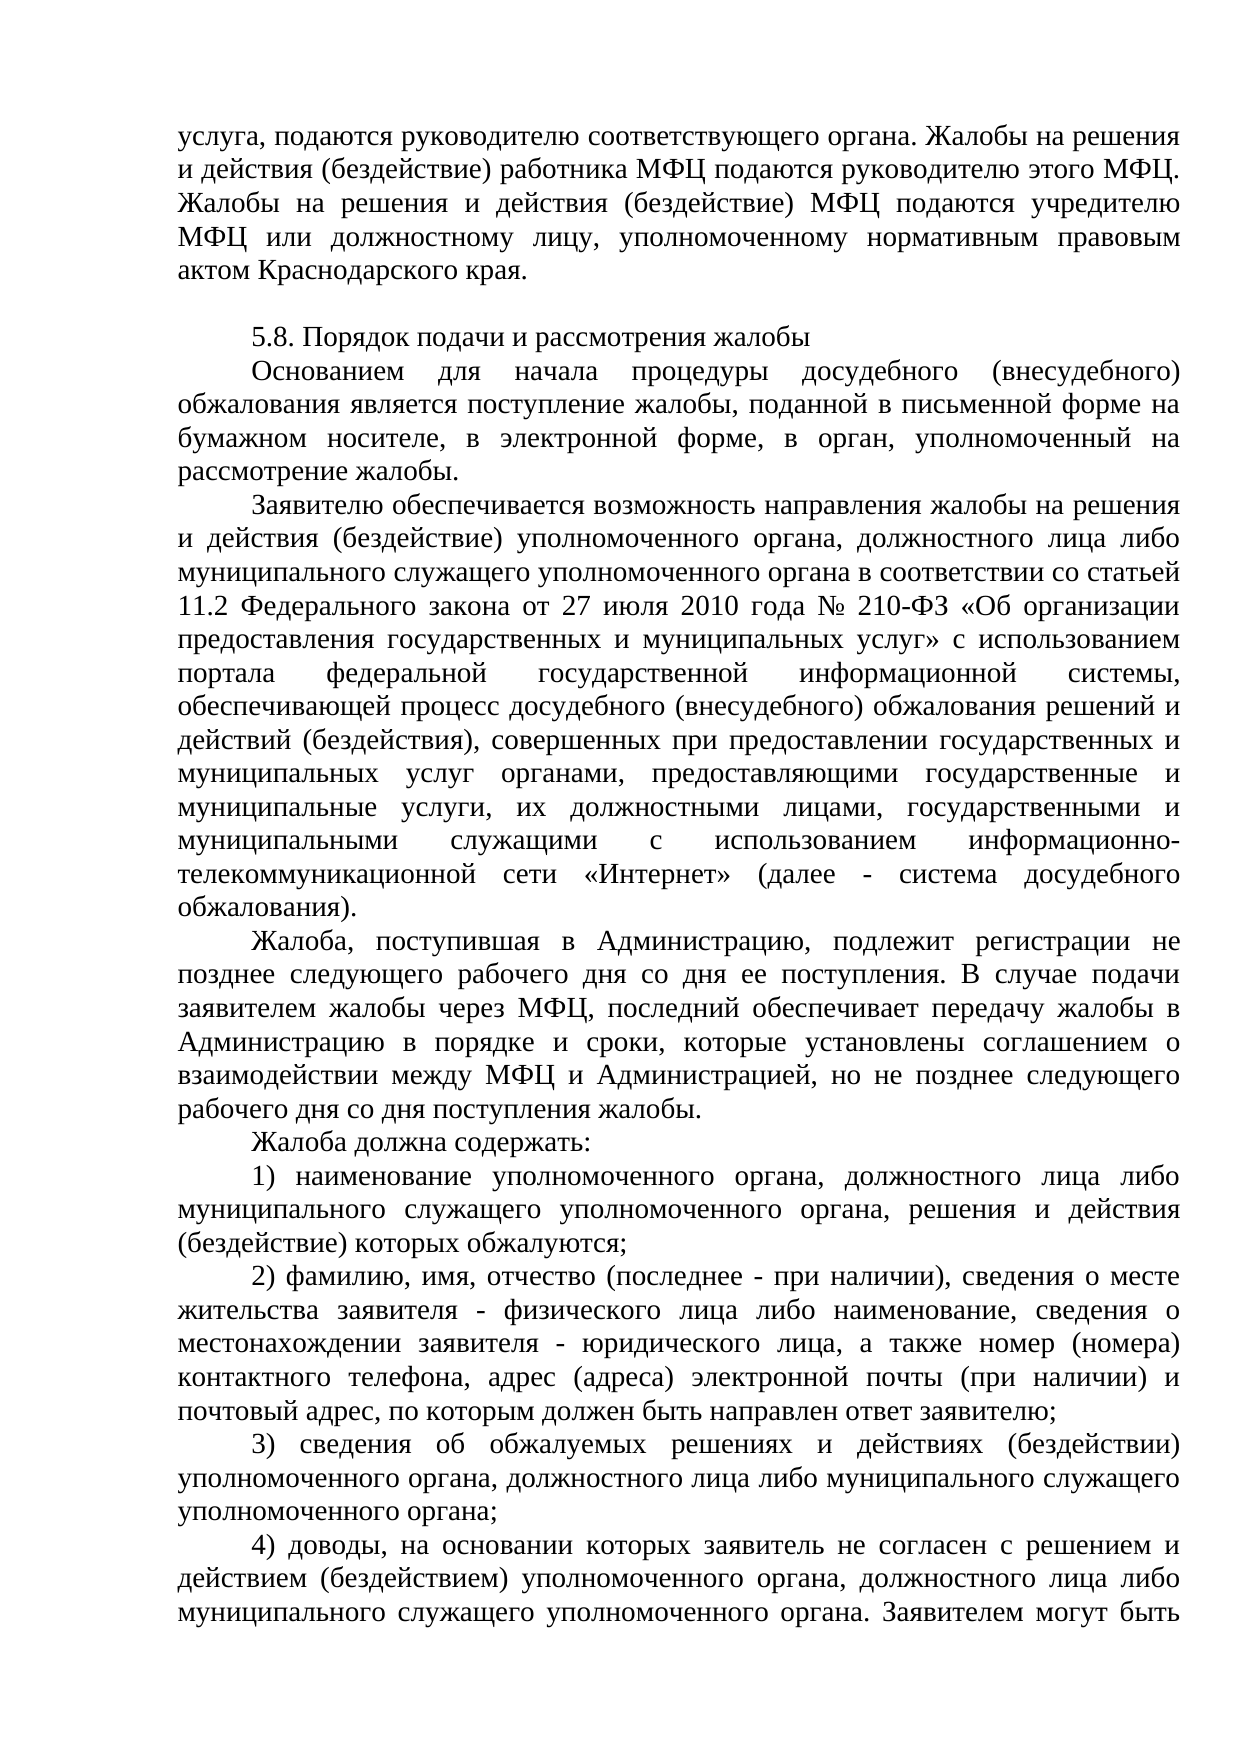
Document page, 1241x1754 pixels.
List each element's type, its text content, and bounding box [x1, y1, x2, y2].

text 2) фамилию, имя, отчество (последнее - при наличии), сведения о месте жительства заявителя - физического лица либо наименование, сведения о местонахождении заявителя - юридического лица, а также номер (номера) контактного телефона, адрес (адреса) электронной почты (при наличии) и почтовый адрес, по которым должен быть направлен ответ заявителю; [177, 1258, 1181, 1426]
text Заявителю обеспечивается возможность направления жалобы на решения и действия (бездействие) уполномоченного органа, должностного лица либо муниципального служащего уполномоченного органа в соответствии со статьей 11.2 Федерального закона от 27 июля 2010 года № 210-ФЗ «Об организации предоставления государственных и муниципальных услуг» с использованием портала федеральной государственной информационной системы, обеспечивающей процесс досудебного (внесудебного) обжалования решений и действий (бездействия), совершенных при предоставлении государственных и муниципальных услуг органами, предоставляющими государственные и муниципальные услуги, их должностными лицами, государственными и муниципальными служащими с использованием информационно-телекоммуникационной сети «Интернет» (далее - система досудебного обжалования). [177, 487, 1181, 923]
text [177, 1527, 1181, 1627]
text 5.8. Порядок подачи и рассмотрения жалобы [177, 319, 1181, 353]
text 3) сведения об обжалуемых решениях и действиях (бездействии) уполномоченного органа, должностного лица либо муниципального служащего уполномоченного органа; [177, 1426, 1181, 1527]
text Основанием для начала процедуры досудебного (внесудебного) обжалования является поступление жалобы, поданной в письменной форме на бумажном носителе, в электронной форме, в орган, уполномоченный на рассмотрение жалобы. [177, 353, 1181, 487]
text Жалоба должна содержать: [177, 1124, 1181, 1158]
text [177, 118, 1181, 286]
text Жалоба, поступившая в Администрацию, подлежит регистрации не позднее следующего рабочего дня со дня ее поступления. В случае подачи заявителем жалобы через МФЦ, последний обеспечивает передачу жалобы в Администрацию в порядке и сроки, которые установлены соглашением о взаимодействии между МФЦ и Администрацией, но не позднее следующего рабочего дня со дня поступления жалобы. [177, 923, 1181, 1124]
text 1) наименование уполномоченного органа, должностного лица либо муниципального служащего уполномоченного органа, решения и действия (бездействие) которых обжалуются; [177, 1158, 1181, 1258]
